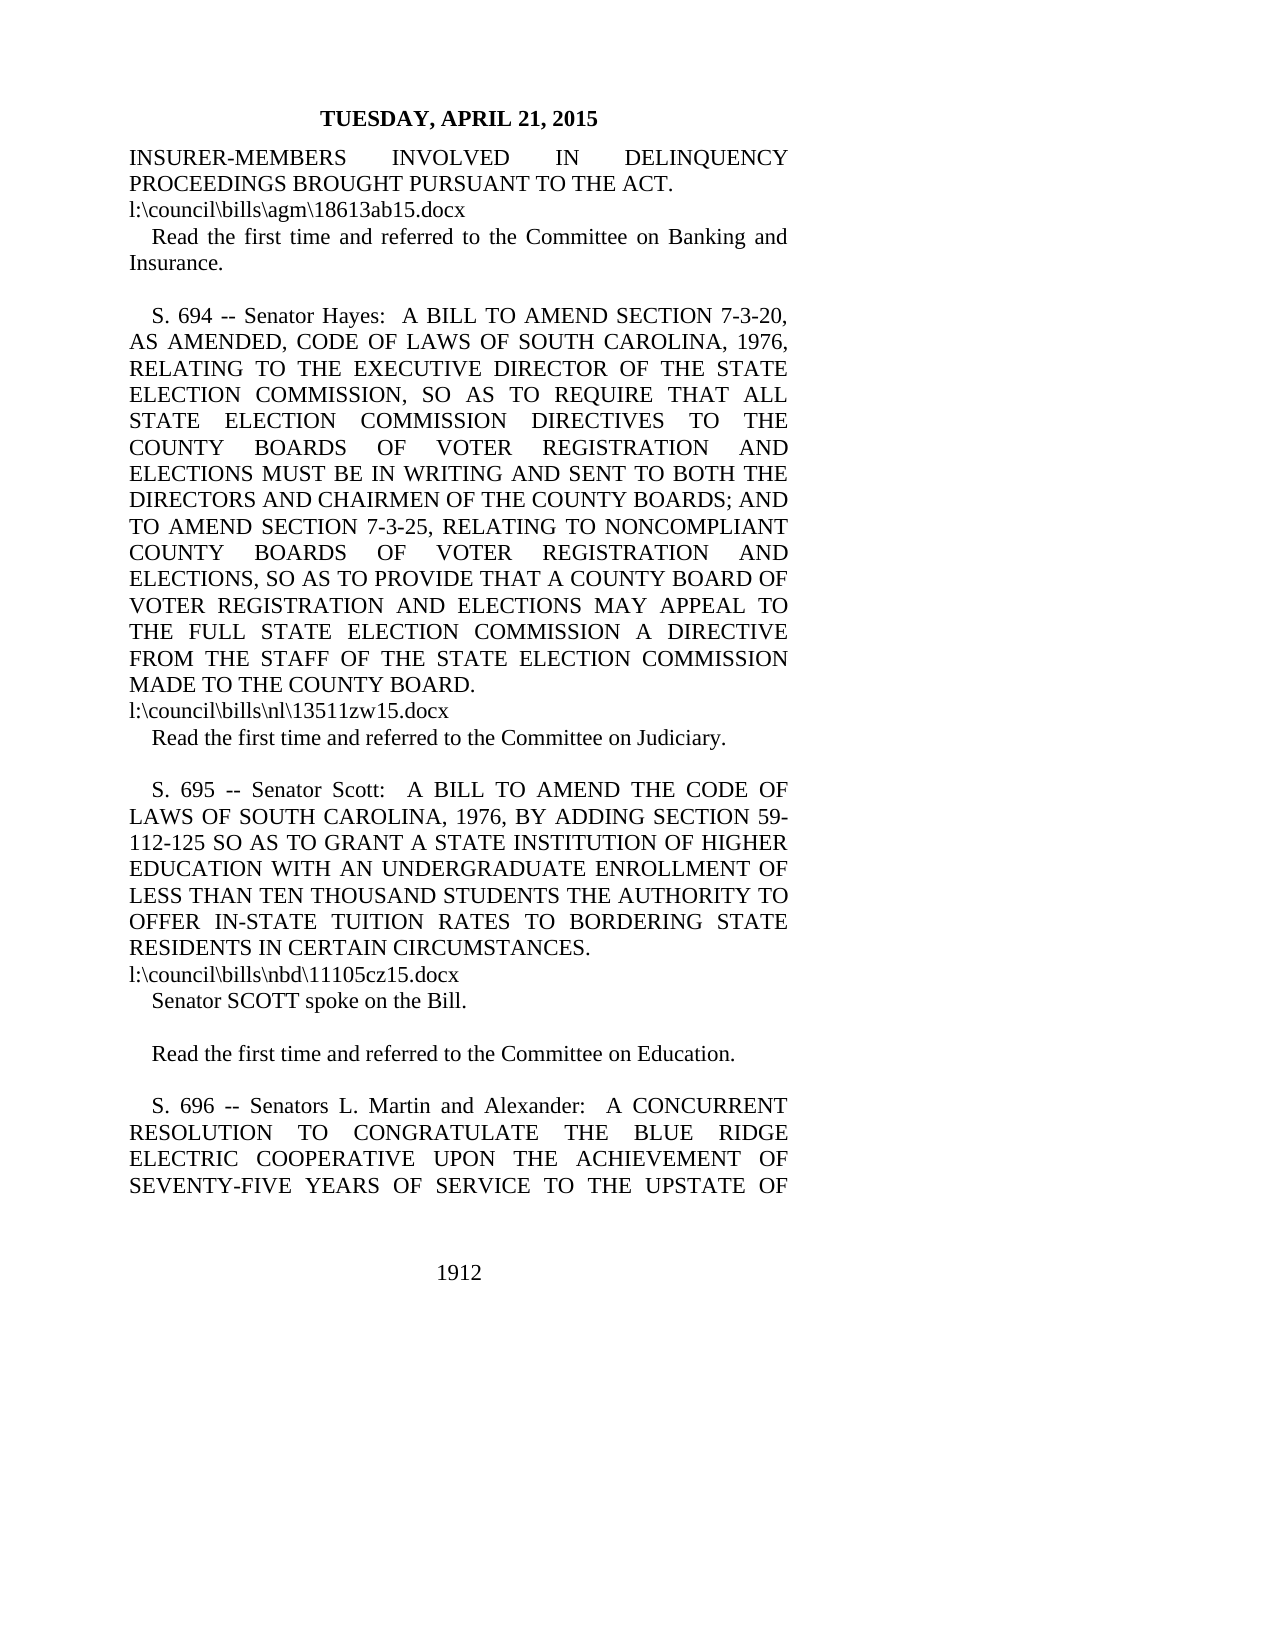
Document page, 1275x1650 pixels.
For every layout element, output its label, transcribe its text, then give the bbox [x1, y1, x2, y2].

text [129, 144, 789, 197]
text Read the first time and referred to the Committee on Judiciary. [129, 724, 789, 750]
text l:\council\bills\nl\13511zw15.docx [129, 697, 789, 724]
text Read the first time and referred to the Committee on Education. [129, 1040, 789, 1066]
text S. 695 -- Senator Scott: A BILL TO AMEND THE CODE OF LAWS OF SOUTH CAROLINA, 1976, BY ADDING SECTION 59-112-125 SO AS TO GRANT A STATE INSTITUTION OF HIGHER EDUCATION WITH AN UNDERGRADUATE ENROLLMENT OF LESS THAN TEN THOUSAND STUDENTS THE AUTHORITY TO OFFER IN-STATE TUITION RATES TO BORDERING STATE RESIDENTS IN CERTAIN CIRCUMSTANCES. [129, 776, 789, 961]
text Senator SCOTT spoke on the Bill. [129, 987, 789, 1013]
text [129, 1093, 789, 1198]
text l:\council\bills\agm\18613ab15.docx [129, 197, 789, 223]
text S. 694 -- Senator Hayes: A BILL TO AMEND SECTION 7-3-20, AS AMENDED, CODE OF LAWS OF SOUTH CAROLINA, 1976, RELATING TO THE EXECUTIVE DIRECTOR OF THE STATE ELECTION COMMISSION, SO AS TO REQUIRE THAT ALL STATE ELECTION COMMISSION DIRECTIVES TO THE COUNTY BOARDS OF VOTER REGISTRATION AND ELECTIONS MUST BE IN WRITING AND SENT TO BOTH THE DIRECTORS AND CHAIRMEN OF THE COUNTY BOARDS; AND TO AMEND SECTION 7-3-25, RELATING TO NONCOMPLIANT COUNTY BOARDS OF VOTER REGISTRATION AND ELECTIONS, SO AS TO PROVIDE THAT A COUNTY BOARD OF VOTER REGISTRATION AND ELECTIONS MAY APPEAL TO THE FULL STATE ELECTION COMMISSION A DIRECTIVE FROM THE STAFF OF THE STATE ELECTION COMMISSION MADE TO THE COUNTY BOARD. [129, 302, 789, 697]
text l:\council\bills\nbd\11105cz15.docx [129, 961, 789, 987]
text Read the first time and referred to the Committee on Banking and Insurance. [129, 223, 789, 276]
